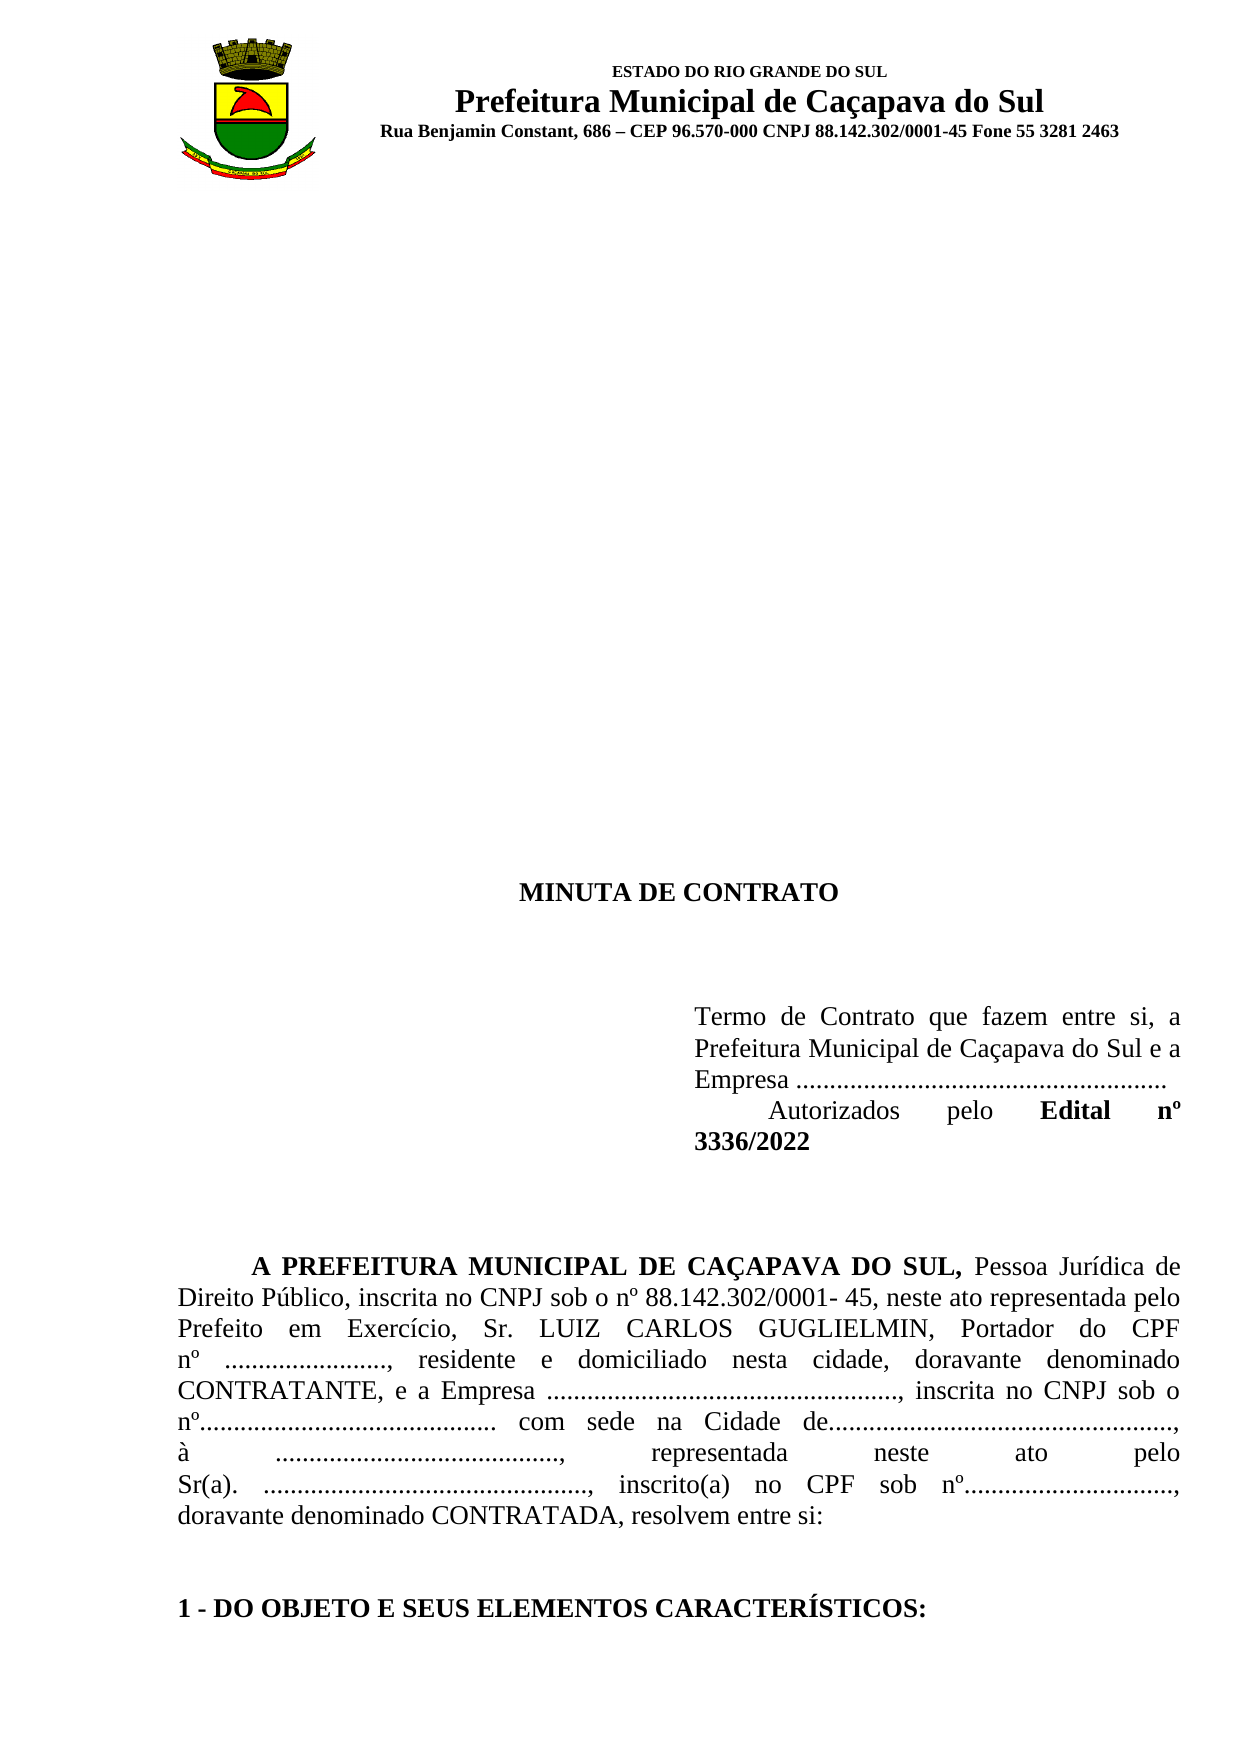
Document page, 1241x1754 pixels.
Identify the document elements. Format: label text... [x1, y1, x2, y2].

text 1 - DO OBJETO E SEUS ELEMENTOS CARACTERÍSTICOS: [177, 1592, 1181, 1623]
text Autorizados pelo Edital nº 3336/2022 [694, 1094, 1181, 1156]
text Termo de Contrato que fazem entre si, a Prefeitura Municipal de Caçapava do Sul e a Empresa ....................................................... [694, 1001, 1181, 1094]
text A PREFEITURA MUNICIPAL DE CAÇAPAVA DO SUL, Pessoa Jurídica de Direito Público, inscrita no CNPJ sob o nº 88.142.302/0001- 45, neste ato representada pelo Prefeito em Exercício, Sr. LUIZ CARLOS GUGLIELMIN, Portador do CPF nº ........................, residente e domiciliado nesta cidade, doravante denominado CONTRATANTE, e a Empresa ...................................................., inscrita no CNPJ sob o nº............................................ com sede na Cidade de..................................................., à .........................................., representada neste ato pelo Sr(a). ................................................, inscrito(a) no CPF sob nº..............................., doravante denominado CONTRATADA, resolvem entre si: [177, 1250, 1181, 1530]
text MINUTA DE CONTRATO [177, 876, 1181, 907]
